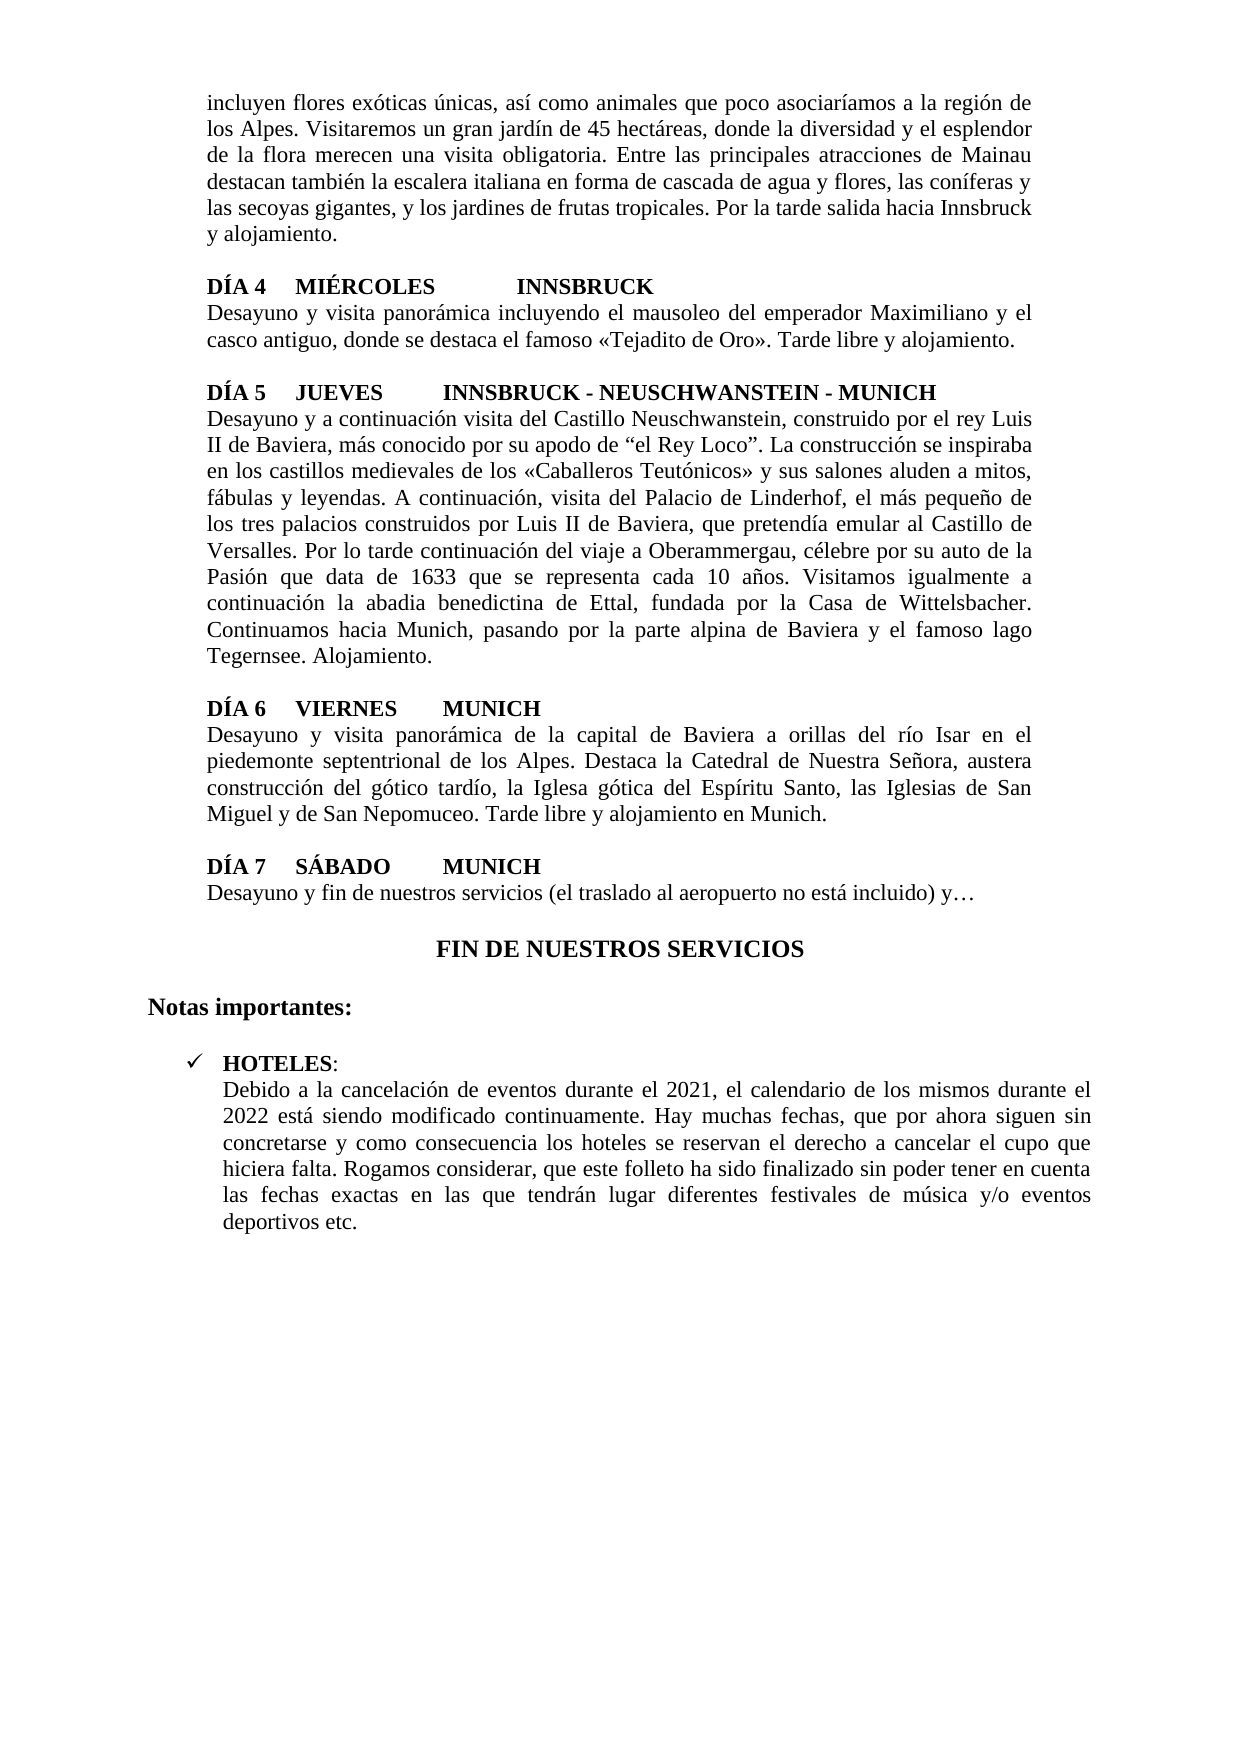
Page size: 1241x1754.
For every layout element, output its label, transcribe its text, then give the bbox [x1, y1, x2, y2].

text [207, 89, 1033, 247]
subtitle DÍA 6 VIERNES MUNICH [207, 695, 1033, 721]
list HOTELES: [185, 1050, 1093, 1076]
text Desayuno y visita panorámica de la capital de Baviera a orillas del río Isar en el piedemonte septentrional de los Alpes. Destaca la Catedral de Nuestra Señora, austera construcción del gótico tardío, la Iglesa gótica del Espíritu Santo, las Iglesias de San Miguel y de San Nepomuceo. Tarde libre y alojamiento en Munich. [207, 721, 1033, 827]
subtitle DÍA 7 SÁBADO MUNICH [207, 853, 1033, 879]
subtitle Desayuno y fin de nuestros servicios (el traslado al aeropuerto no está incluido) y… [207, 879, 1033, 906]
text Desayuno y visita panorámica incluyendo el mausoleo del emperador Maximiliano y el casco antiguo, donde se destaca el famoso «Tejadito de Oro». Tarde libre y alojamiento. [207, 299, 1033, 352]
subtitle DÍA 5 JUEVES INNSBRUCK - NEUSCHWANSTEIN - MUNICH [207, 378, 1033, 405]
text FIN DE NUESTROS SERVICIOS [148, 934, 1093, 963]
subtitle DÍA 4 MIÉRCOLES INNSBRUCK [207, 273, 1033, 299]
text Desayuno y a continuación visita del Castillo Neuschwanstein, construido por el rey Luis II de Baviera, más conocido por su apodo de “el Rey Loco”. La construcción se inspiraba en los castillos medievales de los «Caballeros Teutónicos» y sus salones aluden a mitos, fábulas y leyendas. A continuación, visita del Palacio de Linderhof, el más pequeño de los tres palacios construidos por Luis II de Baviera, que pretendía emular al Castillo de Versalles. Por lo tarde continuación del viaje a Oberammergau, célebre por su auto de la Pasión que data de 1633 que se representa cada 10 años. Visitamos igualmente a continuación la abadia benedictina de Ettal, fundada por la Casa de Wittelsbacher. Continuamos hacia Munich, pasando por la parte alpina de Baviera y el famoso lago Tegernsee. Alojamiento. [207, 405, 1033, 668]
list Debido a la cancelación de eventos durante el 2021, el calendario de los mismos durante el 2022 está siendo modificado continuamente. Hay muchas fechas, que por ahora siguen sin concretarse y como consecuencia los hoteles se reservan el derecho a cancelar el cupo que hiciera falta. Rogamos considerar, que este folleto ha sido finalizado sin poder tener en cuenta las fechas exactas en las que tendrán lugar diferentes festivales de música y/o eventos deportivos etc. [223, 1076, 1093, 1234]
text Notas importantes: [148, 992, 1093, 1021]
